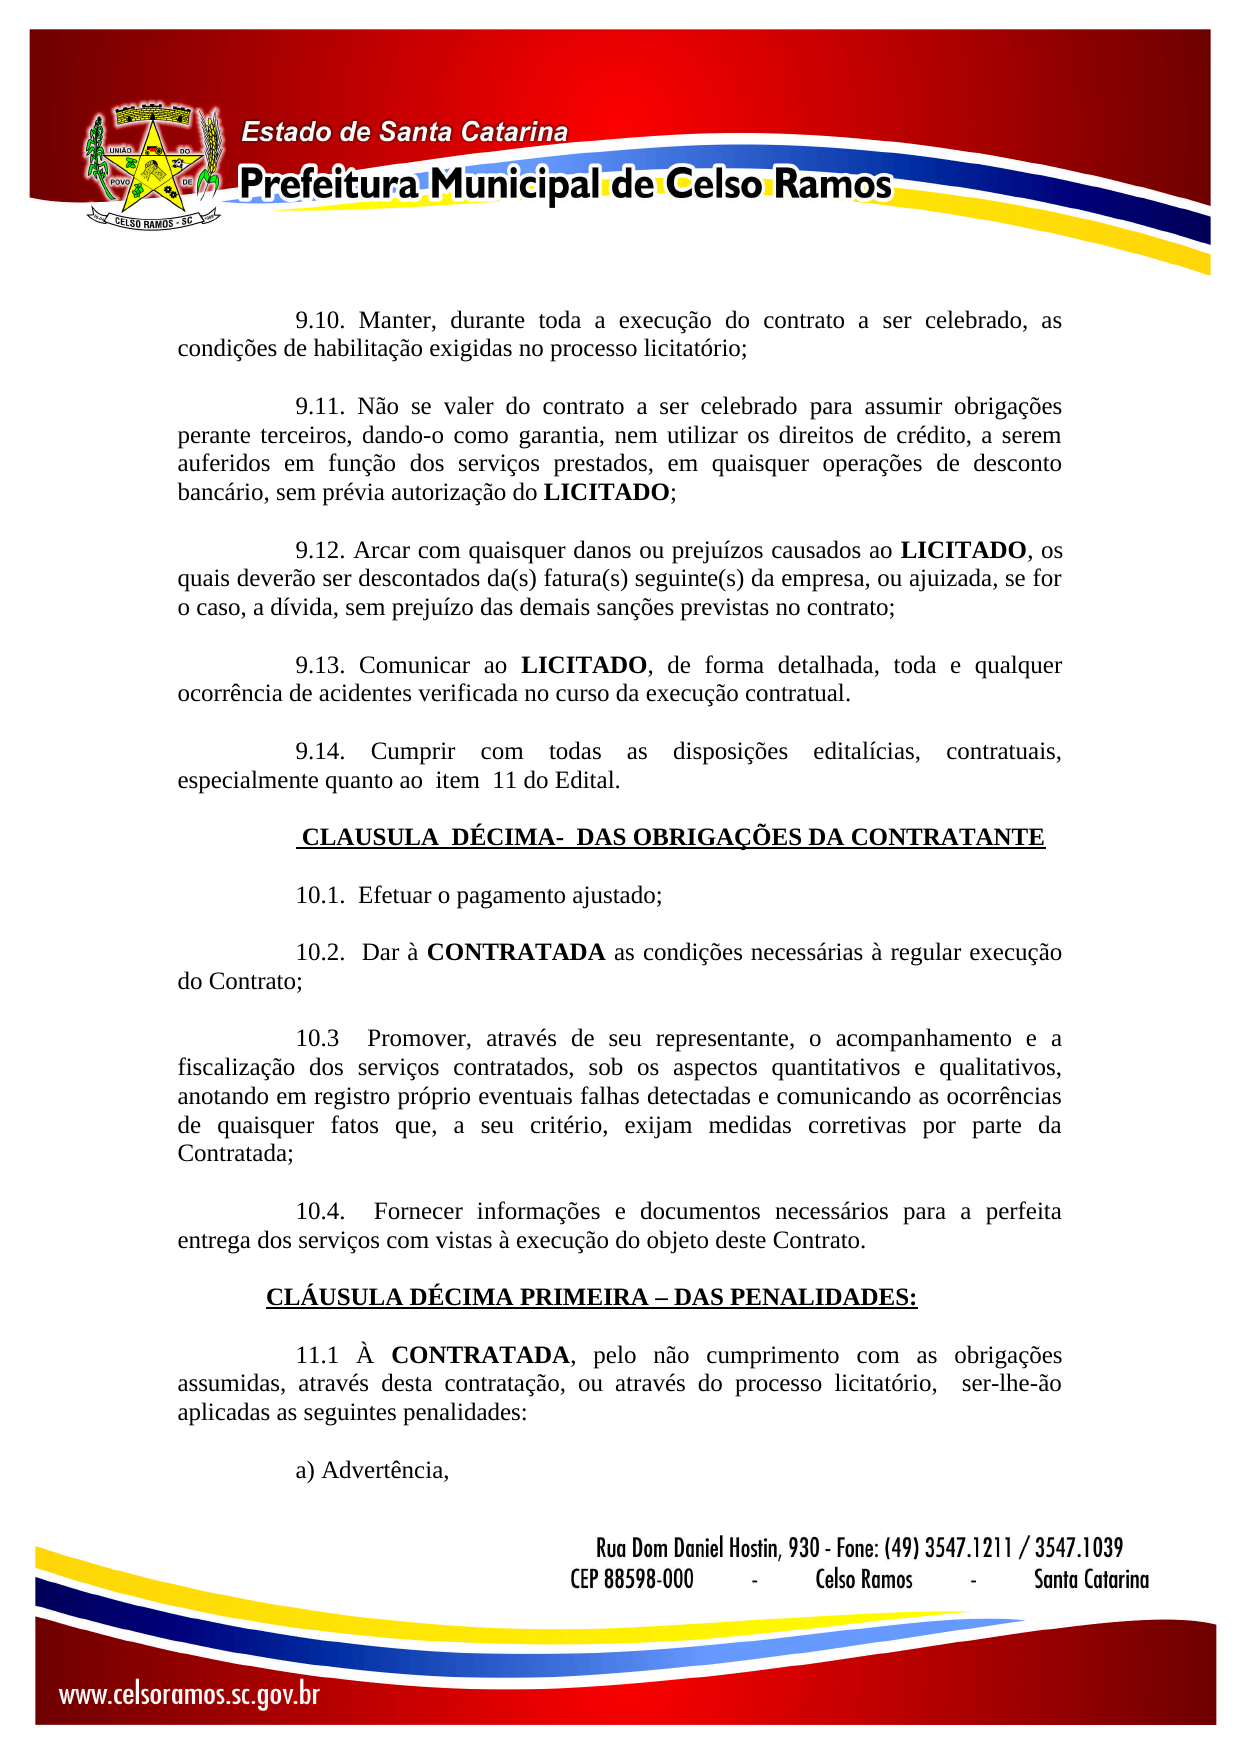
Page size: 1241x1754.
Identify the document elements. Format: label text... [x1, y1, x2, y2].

text CLÁUSULA DÉCIMA PRIMEIRA – DAS PENALIDADES: [177, 1282, 1063, 1311]
text 9.13. Comunicar ao LICITADO, de forma detalhada, toda e qualquer ocorrência de acidentes verificada no curso da execução contratual. [177, 650, 1063, 707]
text 11.1 À CONTRATADA, pelo não cumprimento com as obrigações assumidas, através desta contratação, ou através do processo licitatório, ser-lhe-ão aplicadas as seguintes penalidades: [177, 1340, 1063, 1426]
picture [35, 1535, 1217, 1725]
text a) Advertência, [177, 1455, 1063, 1483]
text 9.14. Cumprir com todas as disposições editalícias, contratuais, especialmente quanto ao item 11 do Edital. [177, 736, 1063, 793]
picture [29, 29, 1211, 276]
text 10.2. Dar à CONTRATADA as condições necessárias à regular execução do Contrato; [177, 937, 1063, 995]
text 10.3 Promover, através de seu representante, o acompanhamento e a fiscalização dos serviços contratados, sob os aspectos quantitativos e qualitativos, anotando em registro próprio eventuais falhas detectadas e comunicando as ocorrências de quaisquer fatos que, a seu critério, exijam medidas corretivas por parte da Contratada; [177, 1023, 1063, 1167]
text 10.4. Fornecer informações e documentos necessários para a perfeita entrega dos serviços com vistas à execução do objeto deste Contrato. [177, 1196, 1063, 1253]
text 10.1. Efetuar o pagamento ajustado; [177, 880, 1063, 908]
text 9.11. Não se valer do contrato a ser celebrado para assumir obrigações perante terceiros, dando-o como garantia, nem utilizar os direitos de crédito, a serem auferidos em função dos serviços prestados, em quaisquer operações de desconto bancário, sem prévia autorização do LICITADO; [177, 391, 1063, 506]
text 9.10. Manter, durante toda a execução do contrato a ser celebrado, as condições de habilitação exigidas no processo licitatório; [177, 305, 1063, 362]
text 9.12. Arcar com quaisquer danos ou prejuízos causados ao LICITADO, os quais deverão ser descontados da(s) fatura(s) seguinte(s) da empresa, ou ajuizada, se for o caso, a dívida, sem prejuízo das demais sanções previstas no contrato; [177, 535, 1063, 621]
text CLAUSULA DÉCIMA- DAS OBRIGAÇÕES DA CONTRATANTE [177, 822, 1063, 851]
